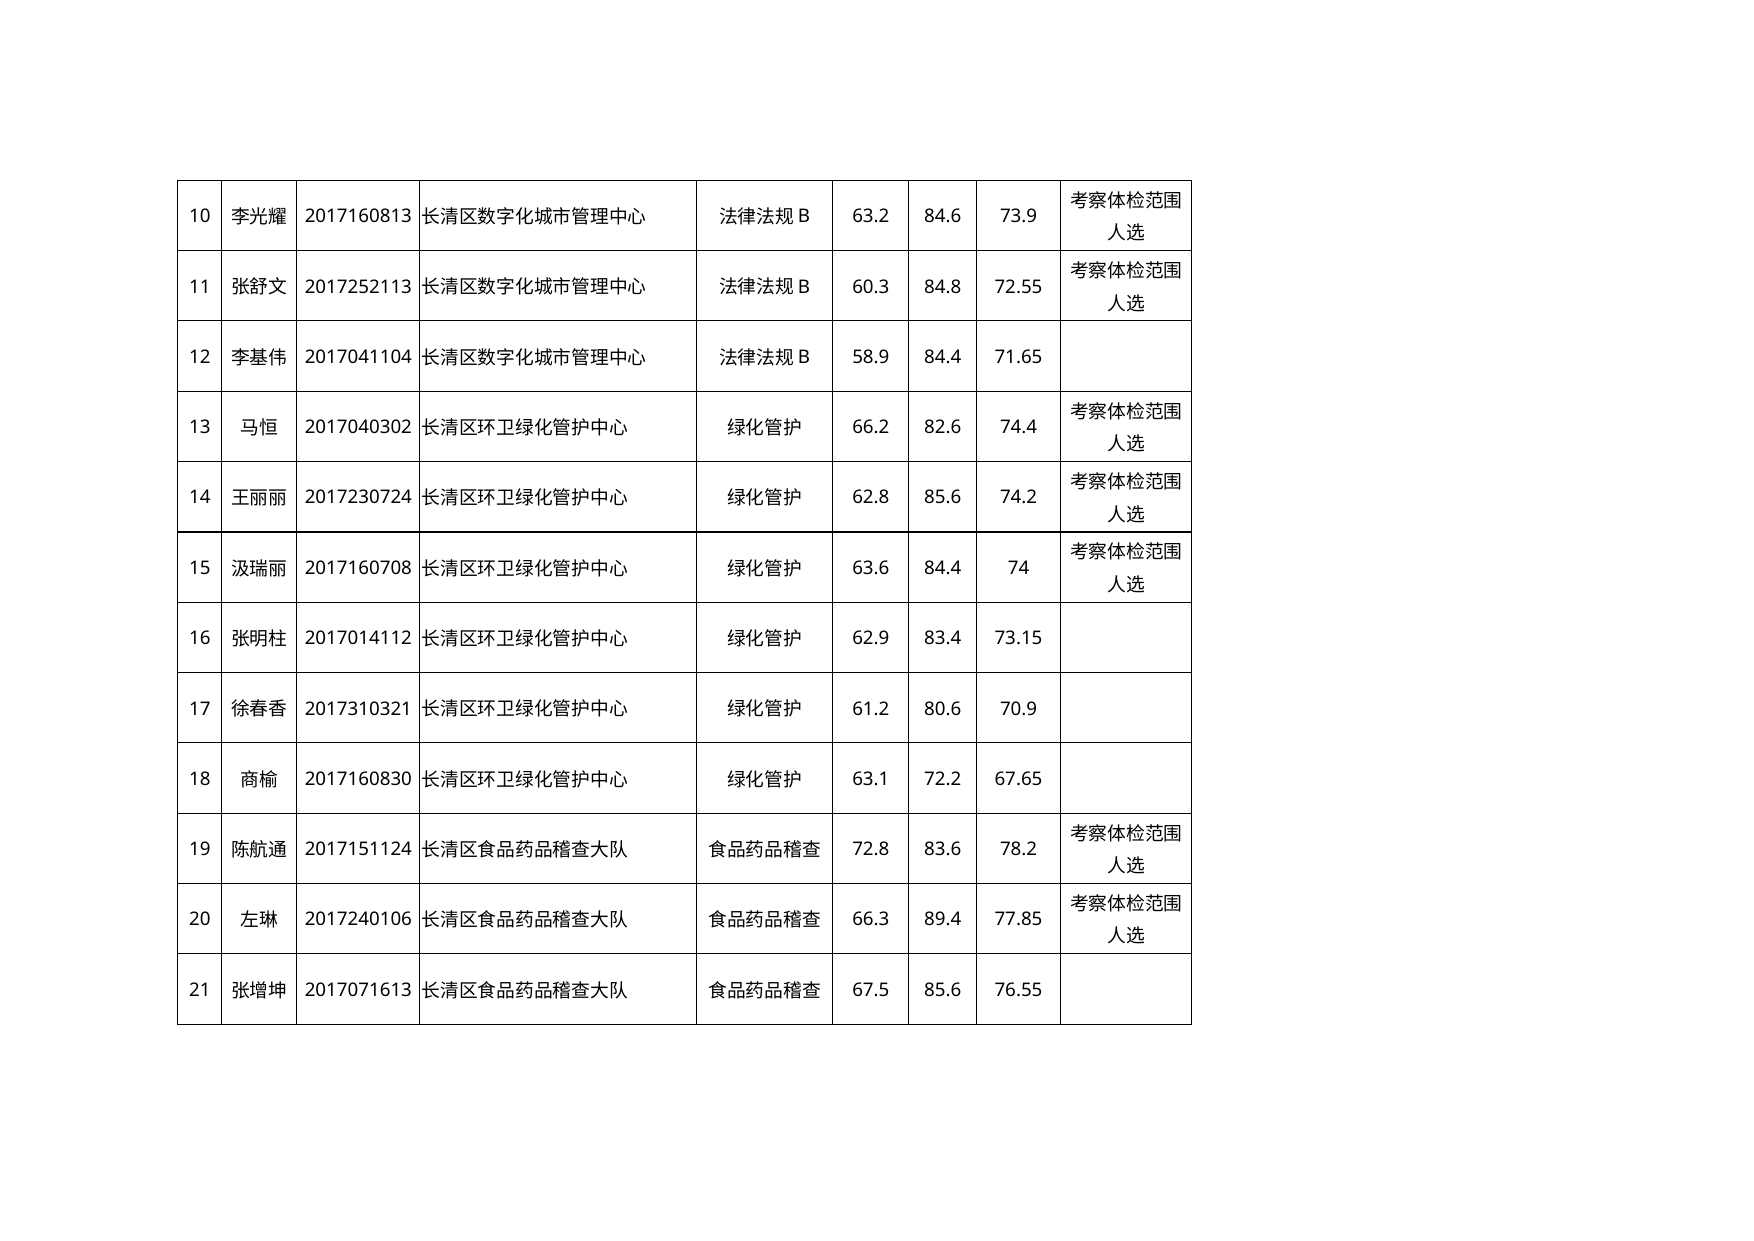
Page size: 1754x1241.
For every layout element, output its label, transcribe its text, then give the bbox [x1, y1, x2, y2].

table_cell 长清区环卫绿化管护中心 [420, 462, 696, 531]
table_cell 绿化管护 [697, 673, 832, 742]
table_cell 2017160830 [297, 743, 419, 813]
table_cell 58.9 [833, 321, 908, 391]
table_cell 67.5 [833, 954, 908, 1023]
table_cell 长清区数字化城市管理中心 [420, 321, 696, 391]
table_cell 89.4 [909, 884, 976, 953]
table_cell 徐春香 [222, 673, 296, 742]
table_cell 16 [178, 603, 221, 672]
table_cell 60.3 [833, 251, 908, 320]
table_cell 78.2 [977, 814, 1060, 883]
table_cell 张增坤 [222, 954, 296, 1023]
table_cell 考察体检范围人选 [1061, 392, 1191, 461]
table_cell 80.6 [909, 673, 976, 742]
table_cell 法律法规B [697, 181, 832, 250]
table_cell 2017160708 [297, 533, 419, 602]
table_cell 15 [178, 533, 221, 602]
table_cell 考察体检范围人选 [1061, 462, 1191, 531]
table_cell 长清区环卫绿化管护中心 [420, 533, 696, 602]
table_cell 长清区食品药品稽查大队 [420, 884, 696, 953]
table_cell 绿化管护 [697, 392, 832, 461]
table_cell 84.8 [909, 251, 976, 320]
table_cell 食品药品稽查 [697, 954, 832, 1023]
table_cell 85.6 [909, 954, 976, 1023]
table_cell [1061, 673, 1191, 742]
table_cell 83.4 [909, 603, 976, 672]
table_cell 食品药品稽查 [697, 814, 832, 883]
table_cell 2017151124 [297, 814, 419, 883]
table_cell 84.6 [909, 181, 976, 250]
table_cell 21 [178, 954, 221, 1023]
table_cell 2017041104 [297, 321, 419, 391]
table_cell 考察体检范围人选 [1061, 814, 1191, 883]
table_cell 10 [178, 181, 221, 250]
table_cell 11 [178, 251, 221, 320]
table_cell [1061, 954, 1191, 1023]
table_cell 66.3 [833, 884, 908, 953]
table_cell 长清区数字化城市管理中心 [420, 181, 696, 250]
table_cell 法律法规B [697, 321, 832, 391]
table_cell 13 [178, 392, 221, 461]
table_cell 74.4 [977, 392, 1060, 461]
table_cell 20 [178, 884, 221, 953]
table_cell 绿化管护 [697, 533, 832, 602]
table_cell 张明柱 [222, 603, 296, 672]
table_cell 2017014112 [297, 603, 419, 672]
table_cell 63.6 [833, 533, 908, 602]
table_cell 考察体检范围人选 [1061, 251, 1191, 320]
table_cell 绿化管护 [697, 743, 832, 813]
table_cell 2017040302 [297, 392, 419, 461]
table_cell 考察体检范围人选 [1061, 533, 1191, 602]
table_cell 王丽丽 [222, 462, 296, 531]
table_cell 84.4 [909, 533, 976, 602]
table_cell 61.2 [833, 673, 908, 742]
table_cell 70.9 [977, 673, 1060, 742]
table_cell 76.55 [977, 954, 1060, 1023]
table_cell 67.65 [977, 743, 1060, 813]
table_cell 张舒文 [222, 251, 296, 320]
table_cell 长清区环卫绿化管护中心 [420, 673, 696, 742]
table_cell 85.6 [909, 462, 976, 531]
table_cell 82.6 [909, 392, 976, 461]
table_cell 2017071613 [297, 954, 419, 1023]
table_cell 72.8 [833, 814, 908, 883]
table_cell 63.2 [833, 181, 908, 250]
table_cell 83.6 [909, 814, 976, 883]
table_cell 19 [178, 814, 221, 883]
table_cell 李光耀 [222, 181, 296, 250]
table_cell 63.1 [833, 743, 908, 813]
table_cell 73.9 [977, 181, 1060, 250]
table_cell 72.55 [977, 251, 1060, 320]
table_cell 长清区数字化城市管理中心 [420, 251, 696, 320]
table_cell 74 [977, 533, 1060, 602]
table_cell 绿化管护 [697, 462, 832, 531]
table_cell 12 [178, 321, 221, 391]
table_cell 73.15 [977, 603, 1060, 672]
table_cell 62.8 [833, 462, 908, 531]
table_cell 77.85 [977, 884, 1060, 953]
table_cell 2017240106 [297, 884, 419, 953]
table_cell 商榆 [222, 743, 296, 813]
table_cell [1061, 743, 1191, 813]
table_cell 食品药品稽查 [697, 884, 832, 953]
table_cell 长清区环卫绿化管护中心 [420, 743, 696, 813]
table_cell 长清区环卫绿化管护中心 [420, 392, 696, 461]
table_cell 2017252113 [297, 251, 419, 320]
table_cell 长清区环卫绿化管护中心 [420, 603, 696, 672]
table_cell 66.2 [833, 392, 908, 461]
table_cell 17 [178, 673, 221, 742]
table_cell [1061, 603, 1191, 672]
table_cell 法律法规B [697, 251, 832, 320]
table_cell 陈航通 [222, 814, 296, 883]
table_cell 绿化管护 [697, 603, 832, 672]
table_cell 71.65 [977, 321, 1060, 391]
table_cell 考察体检范围人选 [1061, 181, 1191, 250]
table_cell 84.4 [909, 321, 976, 391]
table_cell 62.9 [833, 603, 908, 672]
table_cell 2017310321 [297, 673, 419, 742]
table_cell 72.2 [909, 743, 976, 813]
table_cell 长清区食品药品稽查大队 [420, 814, 696, 883]
table_cell [1061, 321, 1191, 391]
table_cell 汲瑞丽 [222, 533, 296, 602]
table_cell 李基伟 [222, 321, 296, 391]
table_cell 18 [178, 743, 221, 813]
table_cell 考察体检范围人选 [1061, 884, 1191, 953]
table_cell 74.2 [977, 462, 1060, 531]
table_cell 2017160813 [297, 181, 419, 250]
table_cell 14 [178, 462, 221, 531]
table_cell 2017230724 [297, 462, 419, 531]
table_cell 马恒 [222, 392, 296, 461]
table_cell 左琳 [222, 884, 296, 953]
table_cell 长清区食品药品稽查大队 [420, 954, 696, 1023]
